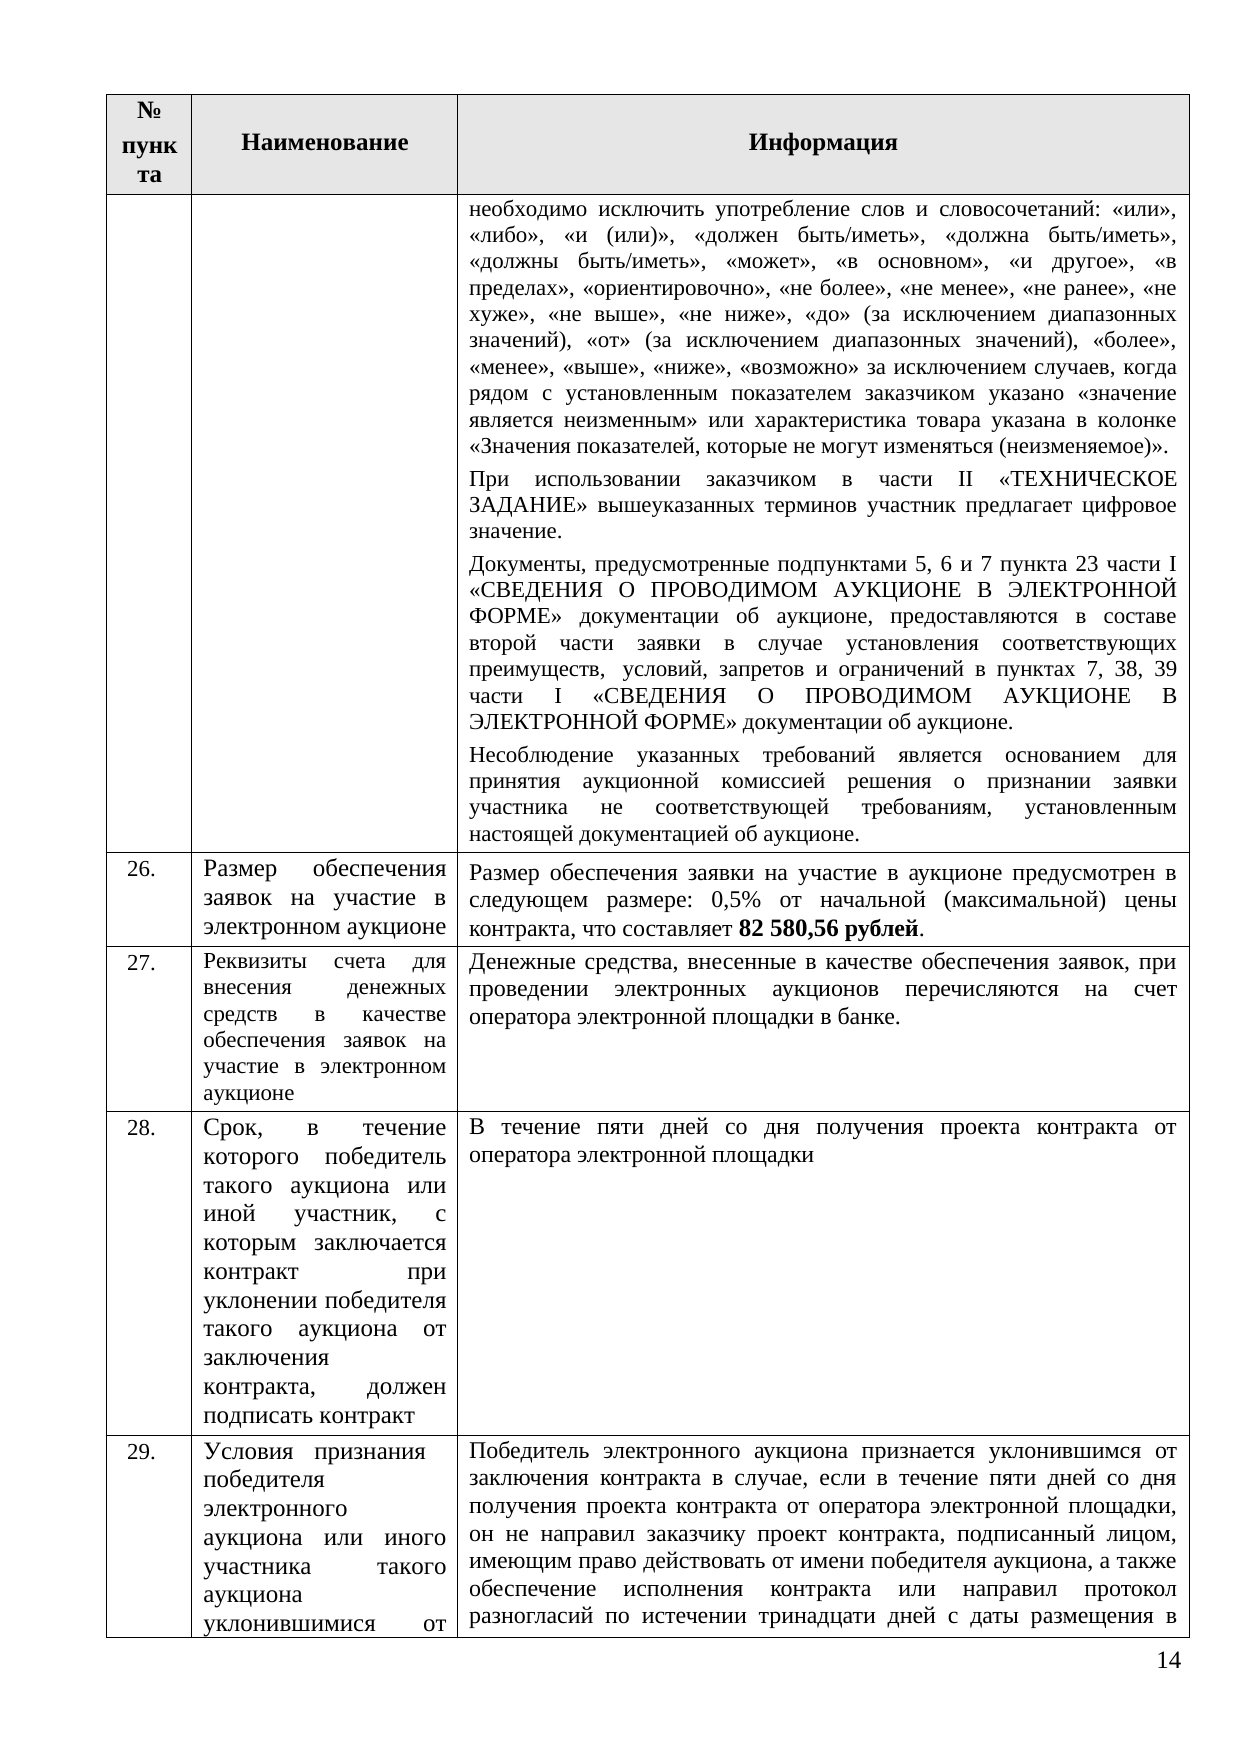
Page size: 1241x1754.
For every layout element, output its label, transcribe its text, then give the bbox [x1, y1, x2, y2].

table_cell [107, 947, 191, 1111]
table_header Информация [458, 95, 1189, 194]
table_cell Размер обеспечения заявки на участие в аукционе предусмотрен в следующем размере: 0,5% от начальной (максимальной) цены контракта, что составляет 82 580,56 рублей. [458, 853, 1189, 946]
table_cell [107, 1112, 191, 1435]
table_cell [107, 195, 191, 852]
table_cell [458, 195, 1189, 852]
table_cell Размер обеспечения заявок на участие в электронном аукционе [192, 853, 457, 946]
table_cell В течение пяти дней со дня получения проекта контракта от оператора электронной площадки [458, 1112, 1189, 1435]
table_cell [192, 195, 457, 852]
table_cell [458, 1436, 1189, 1637]
table_cell Реквизиты счета для внесения денежных средств в качестве обеспечения заявок на участие в электронном аукционе [192, 947, 457, 1111]
table_cell [107, 853, 191, 946]
table_header Наименование [192, 95, 457, 194]
table_header № пункта [107, 95, 191, 194]
table_cell Срок, в течение которого победитель такого аукциона или иной участник, с которым заключается контракт при уклонении победителя такого аукциона от заключения контракта, должен подписать контракт [192, 1112, 457, 1435]
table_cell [192, 1436, 457, 1637]
table_cell Денежные средства, внесенные в качестве обеспечения заявок, при проведении электронных аукционов перечисляются на счет оператора электронной площадки в банке. [458, 947, 1189, 1111]
table_cell [107, 1436, 191, 1637]
